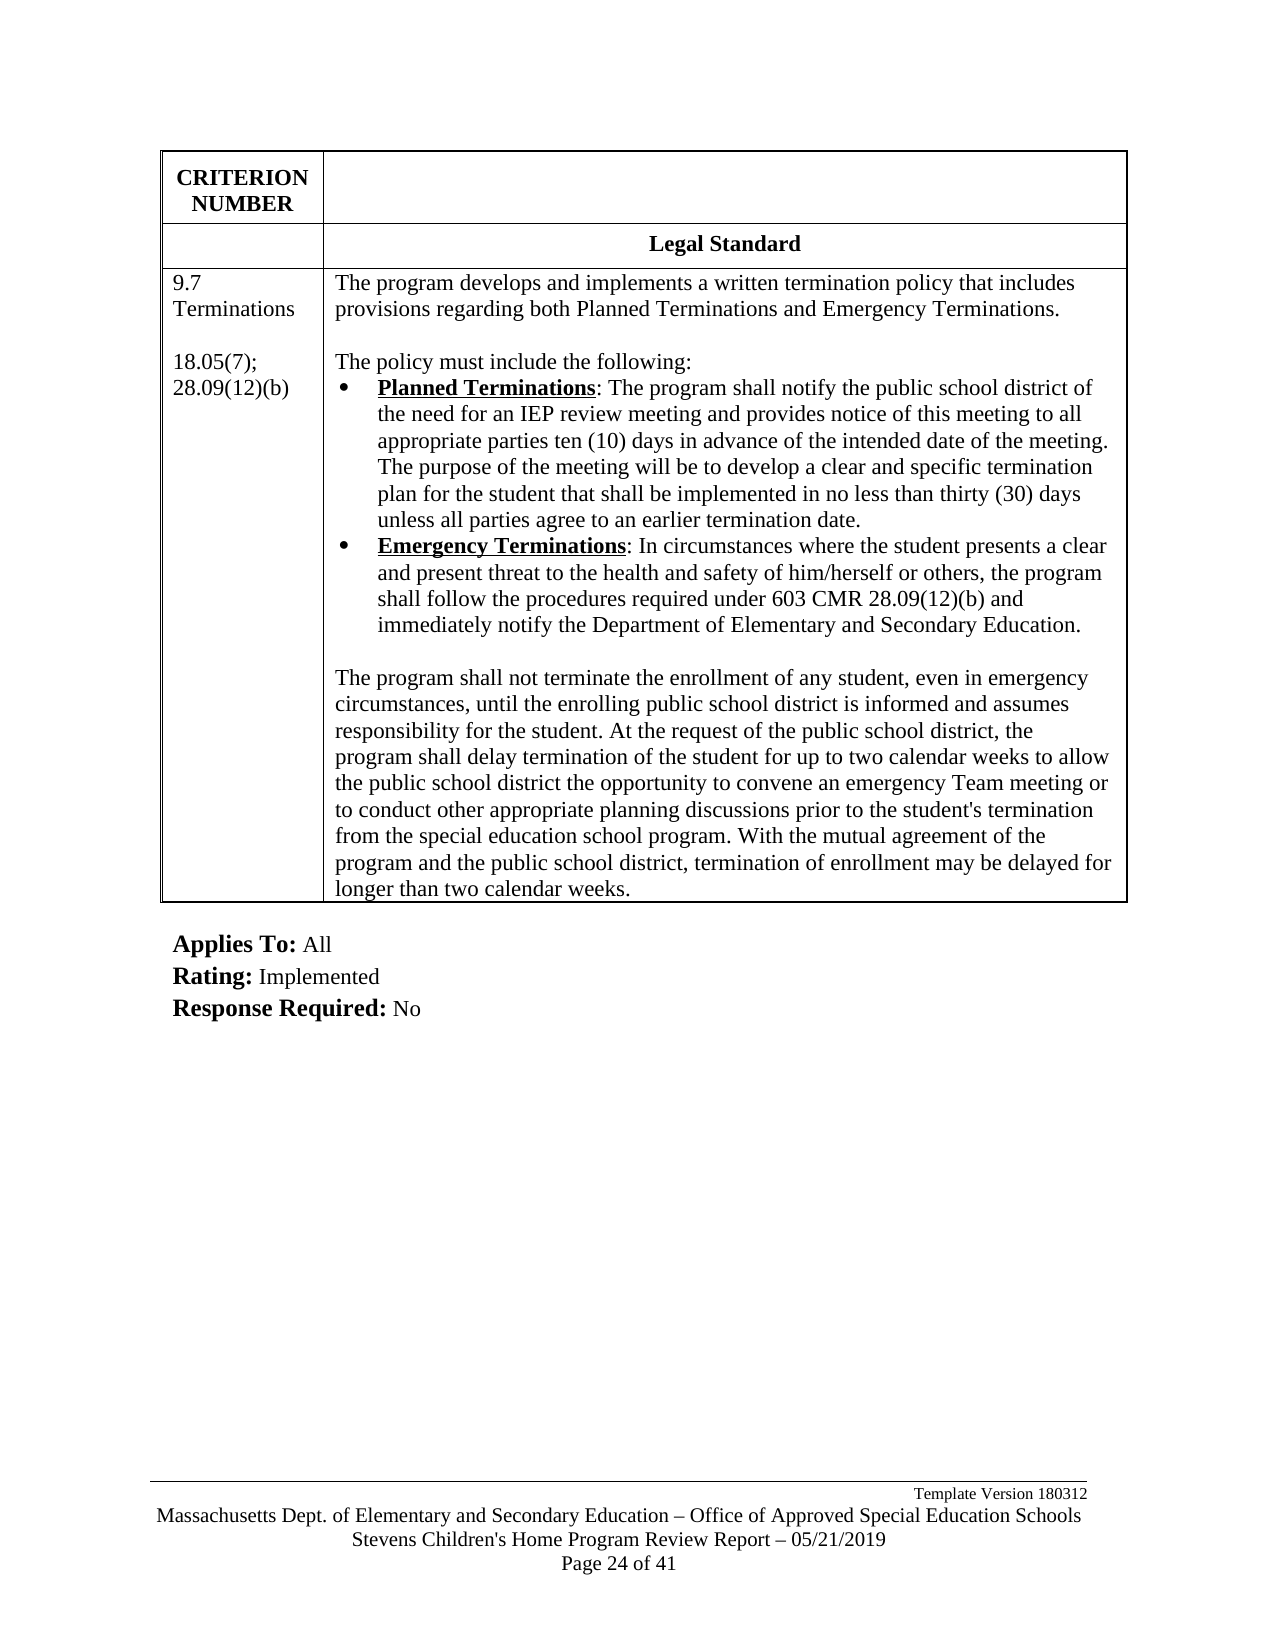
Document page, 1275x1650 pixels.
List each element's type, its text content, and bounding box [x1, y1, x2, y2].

table_header CRITERION NUMBER [163, 152, 323, 223]
table_header [324, 152, 1126, 223]
table_cell Rating: Implemented [161, 961, 1127, 993]
table_cell Response Required: No [161, 993, 1127, 1050]
table_cell [163, 224, 323, 268]
table_cell Legal Standard [324, 224, 1126, 268]
table_header Applies To: All [161, 929, 1127, 961]
table_cell The program develops and implements a written termination policy that includes provisions regarding both Planned Terminations and Emergency Terminations. The policy must include the following: Planned Terminations: The program shall notify the public school district of the need for an IEP review meeting and provides notice of this meeting to all appropriate parties ten (10) days in advance of the intended date of the meeting. The purpose of the meeting will be to develop a clear and specific termination plan for the student that shall be implemented in no less than thirty (30) days unless all parties agree to an earlier termination date. Emergency Terminations: In circumstances where the student presents a clear and present threat to the health and safety of him/herself or others, the program shall follow the procedures required under 603 CMR 28.09(12)(b) and immediately notify the Department of Elementary and Secondary Education. The program shall not terminate the enrollment of any student, even in emergency circumstances, until the enrolling public school district is informed and assumes responsibility for the student. At the request of the public school district, the program shall delay termination of the student for up to two calendar weeks to allow the public school district the opportunity to convene an emergency Team meeting or to conduct other appropriate planning discussions prior to the student's termination from the special education school program. With the mutual agreement of the program and the public school district, termination of enrollment may be delayed for longer than two calendar weeks. [324, 269, 1126, 901]
table_cell 9.7 Terminations 18.05(7); 28.09(12)(b) [163, 269, 323, 901]
